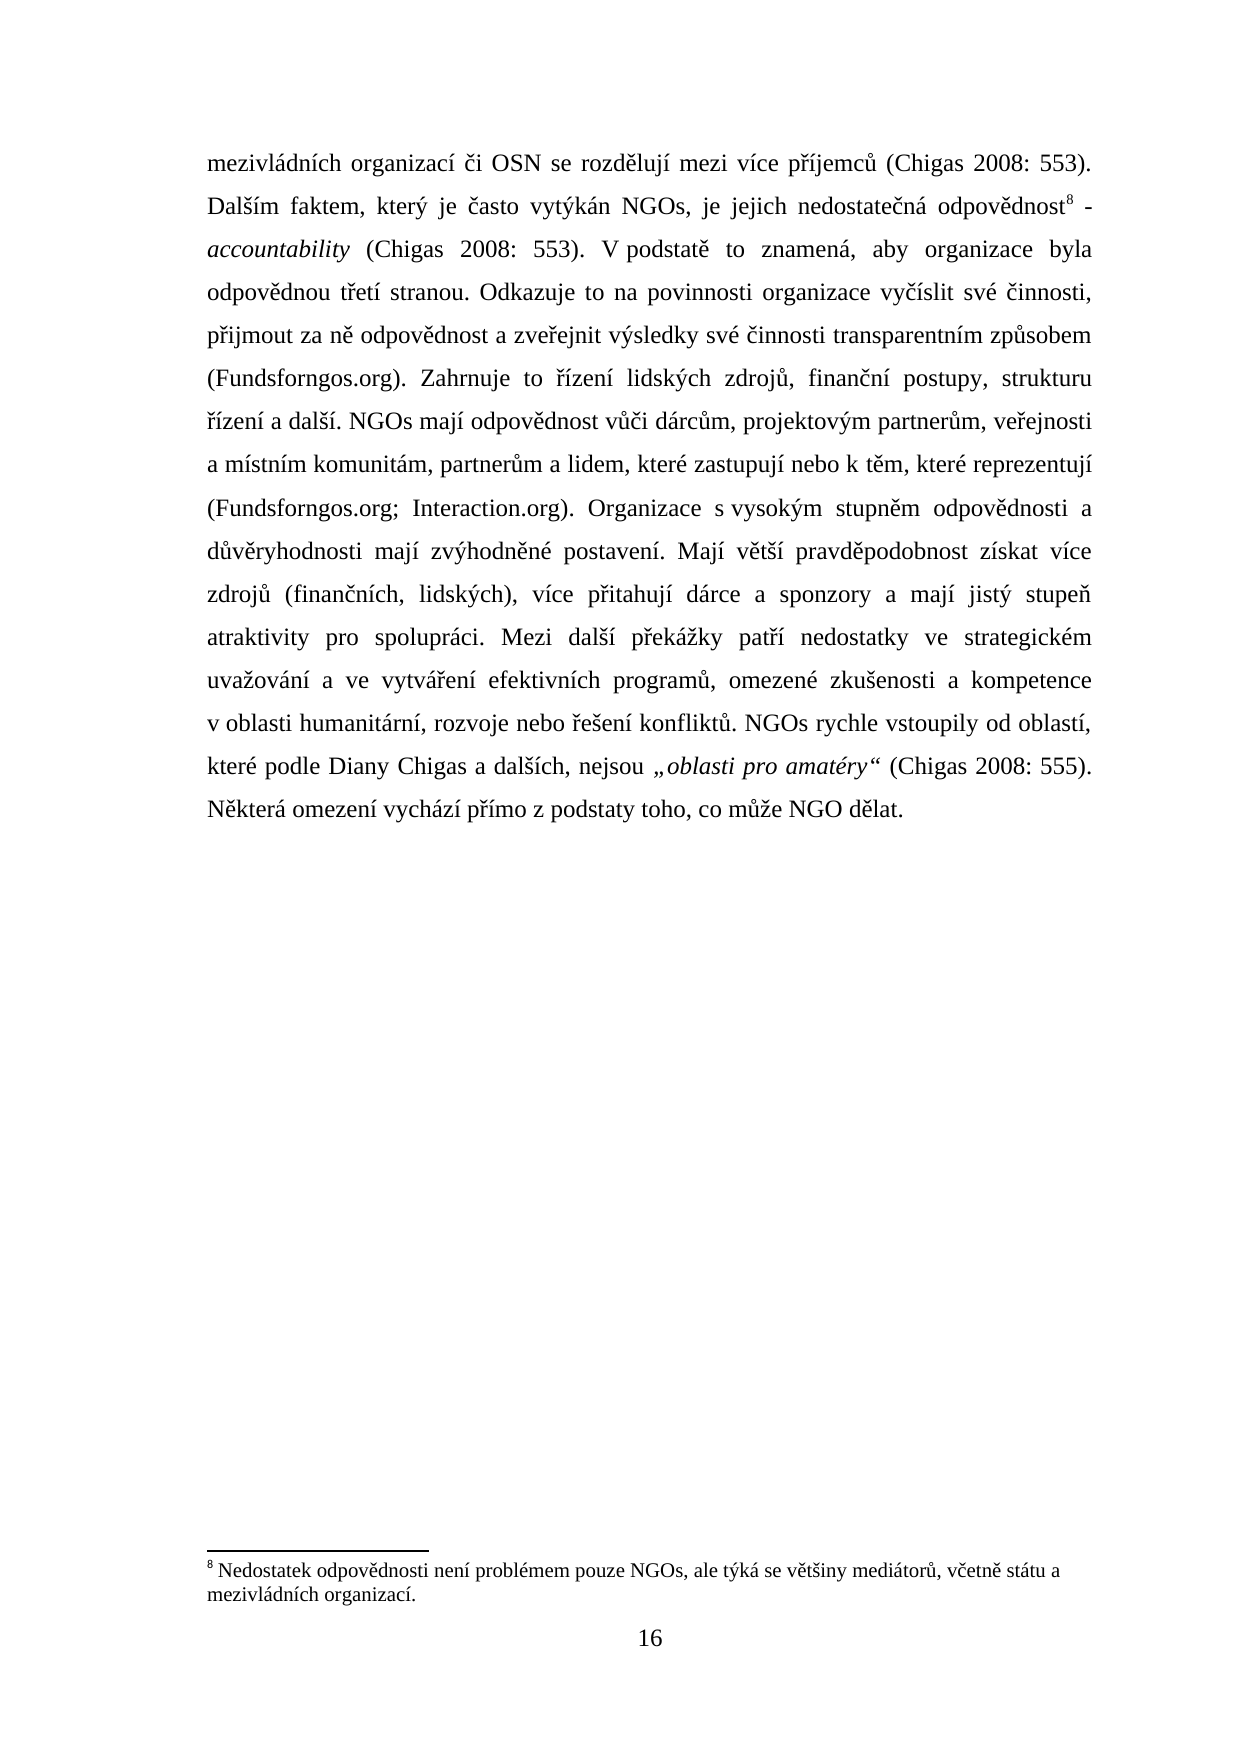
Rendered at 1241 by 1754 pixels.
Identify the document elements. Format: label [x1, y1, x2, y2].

text [207, 148, 1092, 823]
